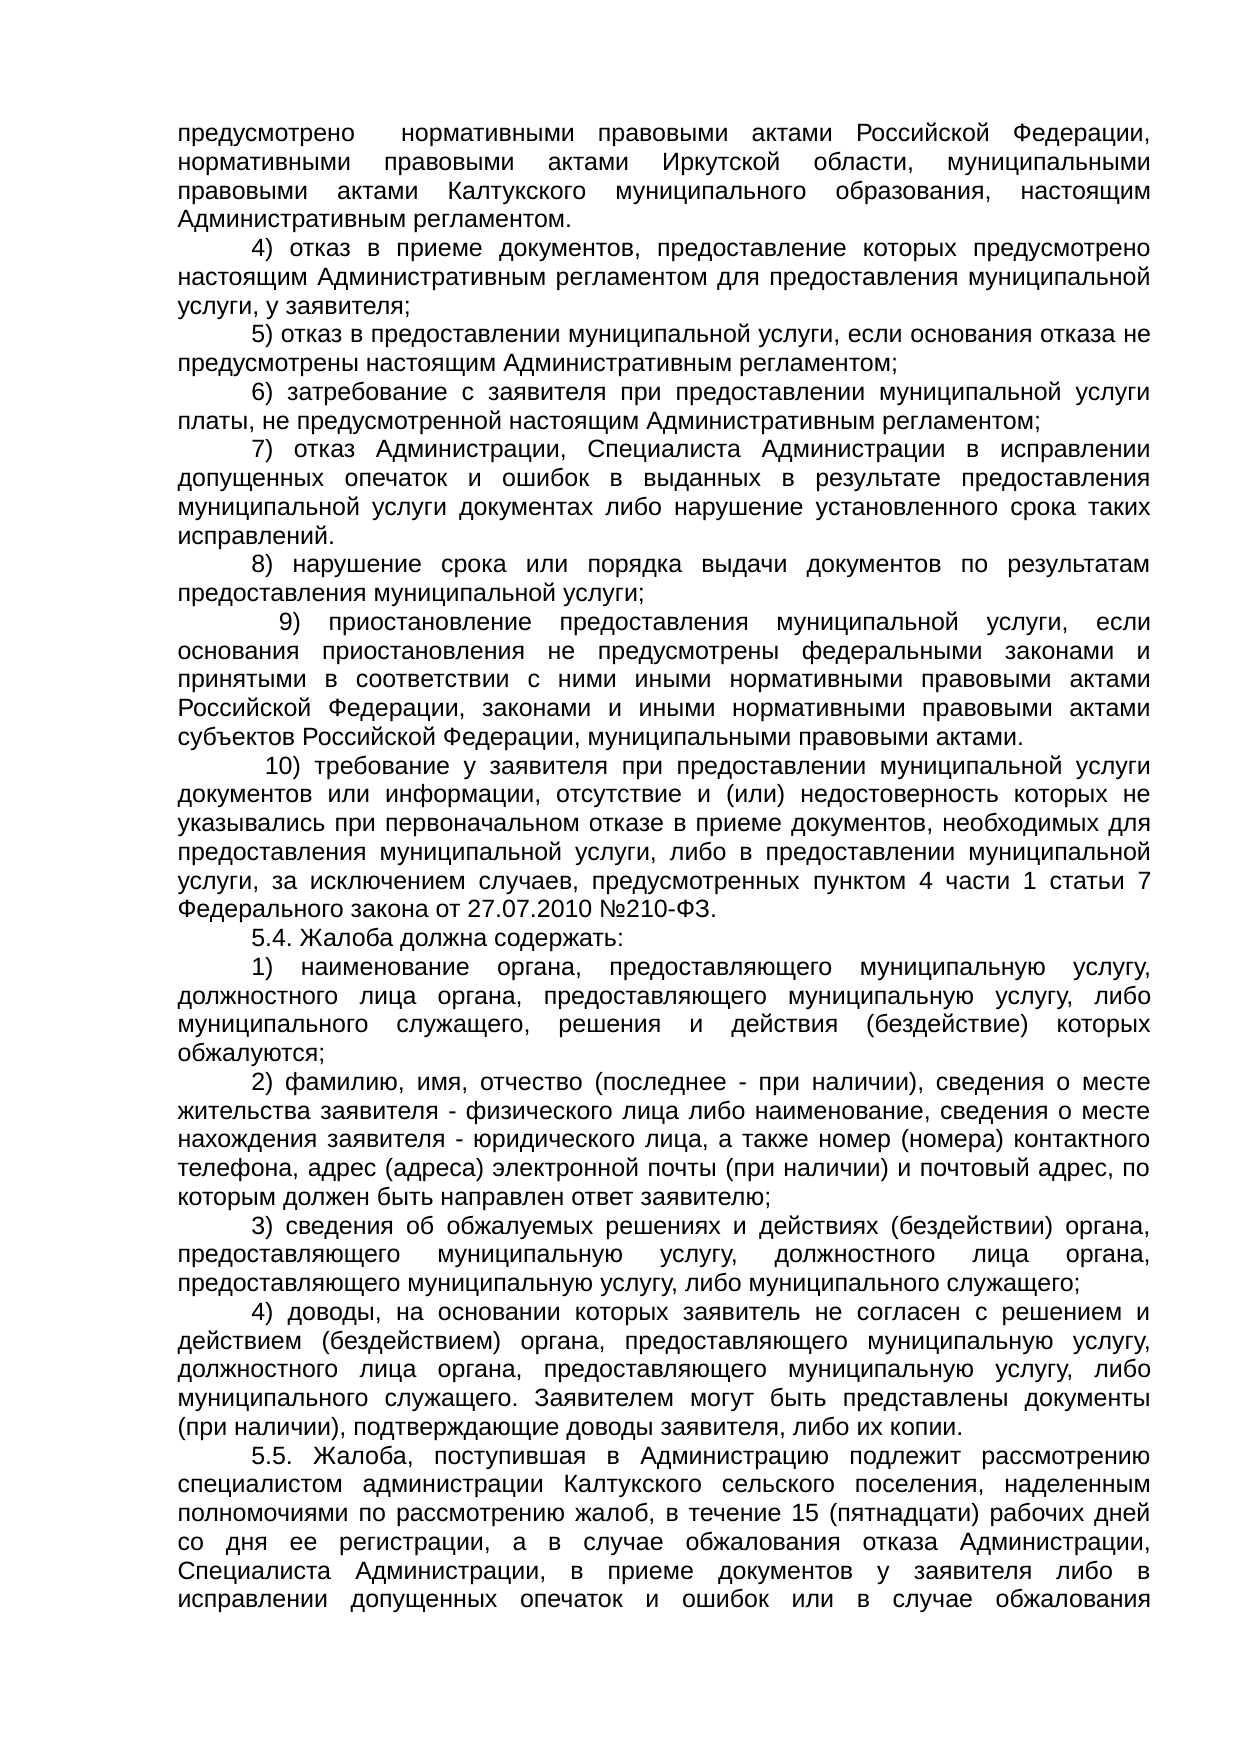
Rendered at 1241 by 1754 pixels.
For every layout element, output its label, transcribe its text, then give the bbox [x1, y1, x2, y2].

text 10) требование у заявителя при предоставлении муниципальной услуги документов или информации, отсутствие и (или) недостоверность которых не указывались при первоначальном отказе в приеме документов, необходимых для предоставления муниципальной услуги, либо в предоставлении муниципальной услуги, за исключением случаев, предусмотренных пунктом 4 части 1 статьи 7 Федерального закона от 27.07.2010 №210-ФЗ. [177, 751, 1152, 923]
text 7) отказ Администрации, Специалиста Администрации в исправлении допущенных опечаток и ошибок в выданных в результате предоставления муниципальной услуги документах либо нарушение установленного срока таких исправлений. [177, 434, 1152, 549]
text 1) наименование органа, предоставляющего муниципальную услугу, должностного лица органа, предоставляющего муниципальную услугу, либо муниципального служащего, решения и действия (бездействие) которых обжалуются; [177, 952, 1152, 1067]
text 4) отказ в приеме документов, предоставление которых предусмотрено настоящим Административным регламентом для предоставления муниципальной услуги, у заявителя; [177, 233, 1152, 319]
text 4) доводы, на основании которых заявитель не согласен с решением и действием (бездействием) органа, предоставляющего муниципальную услугу, должностного лица органа, предоставляющего муниципальную услугу, либо муниципального служащего. Заявителем могут быть представлены документы (при наличии), подтверждающие доводы заявителя, либо их копии. [177, 1297, 1152, 1441]
text 5) отказ в предоставлении муниципальной услуги, если основания отказа не предусмотрены настоящим Административным регламентом; [177, 319, 1152, 377]
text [177, 1441, 1152, 1613]
text 8) нарушение срока или порядка выдачи документов по результатам предоставления муниципальной услуги; [177, 549, 1152, 607]
text 2) фамилию, имя, отчество (последнее - при наличии), сведения о месте жительства заявителя - физического лица либо наименование, сведения о месте нахождения заявителя - юридического лица, а также номер (номера) контактного телефона, адрес (адреса) электронной почты (при наличии) и почтовый адрес, по которым должен быть направлен ответ заявителю; [177, 1067, 1152, 1211]
text 9) приостановление предоставления муниципальной услуги, если основания приостановления не предусмотрены федеральными законами и принятыми в соответствии с ними иными нормативными правовыми актами Российской Федерации, законами и иными нормативными правовыми актами субъектов Российской Федерации, муниципальными правовыми актами. [177, 607, 1152, 751]
text 6) затребование с заявителя при предоставлении муниципальной услуги платы, не предусмотренной настоящим Административным регламентом; [177, 377, 1152, 434]
text 3) сведения об обжалуемых решениях и действиях (бездействии) органа, предоставляющего муниципальную услугу, должностного лица органа, предоставляющего муниципальную услугу, либо муниципального служащего; [177, 1211, 1152, 1297]
text 5.4. Жалоба должна содержать: [177, 923, 1152, 952]
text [177, 118, 1152, 233]
